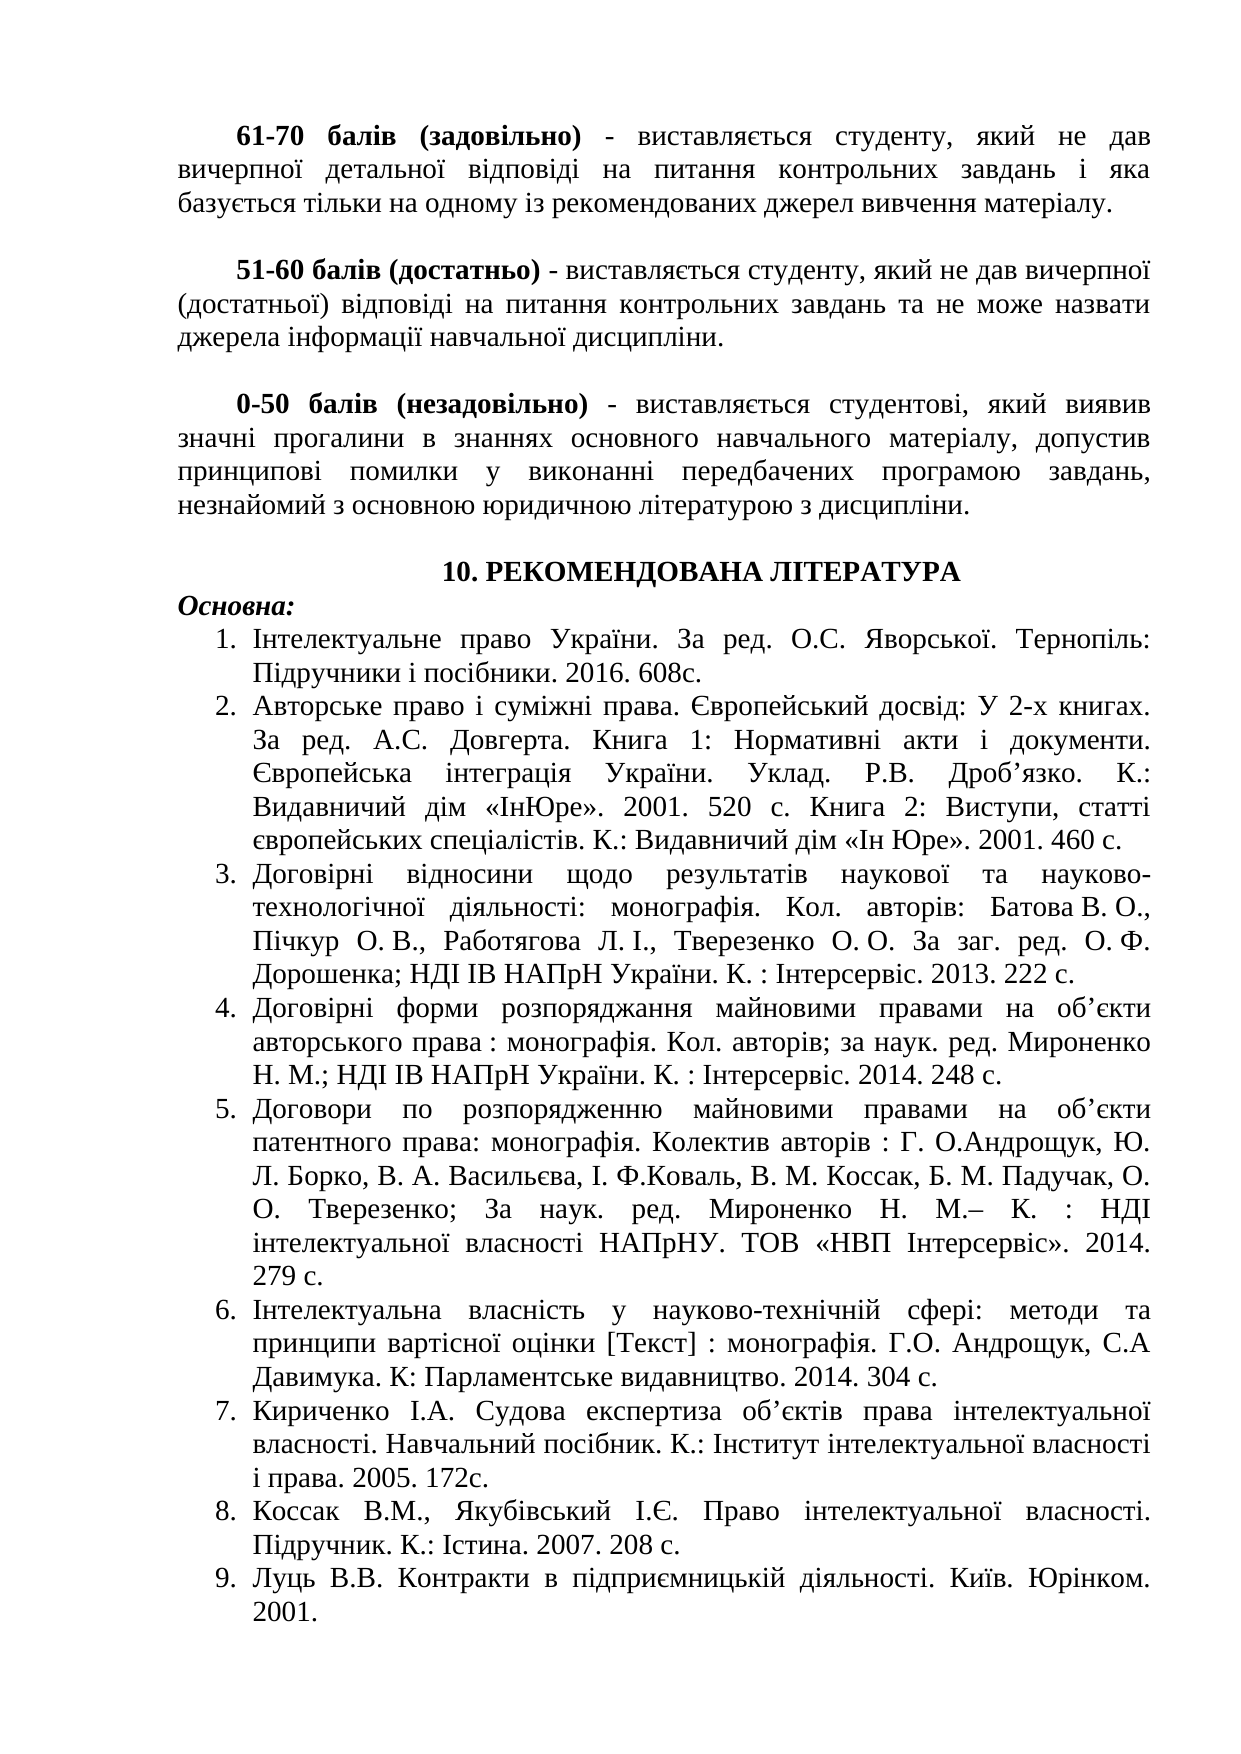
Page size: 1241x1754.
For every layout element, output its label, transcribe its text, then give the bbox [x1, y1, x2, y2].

list Авторське право і суміжні права. Європейський досвід: У 2-х книгах. За ред. А.С. Довгерта. Книга 1: Нормативні акти і документи. Європейська інтеграція України. Уклад. Р.В. Дроб’язко. К.: Видавничий дім «ІнЮре». 2001. 520 с. Книга 2: Виступи, статті європейських спеціалістів. К.: Видавничий дім «Ін Юре». 2001. 460 с. [215, 688, 1152, 856]
list Інтелектуальна власність у науково-технічній сфері: методи та принципи вартісної оцінки [Текст] : монографія. Г.О. Андрощук, С.А Давимука. К: Парламентське видавництво. 2014. 304 с. [215, 1292, 1152, 1393]
list Коссак В.М., Якубівський І.Є. Право інтелектуальної власності. Підручник. К.: Істина. 2007. 208 с. [215, 1493, 1152, 1560]
text Основна: [177, 588, 1152, 621]
list Договірні форми розпоряджання майновими правами на об’єкти авторського права : монографія. Кол. авторів; за наук. ред. Мироненко Н. М.; НДІ ІВ НАПрН України. К. : Інтерсервіс. 2014. 248 с. [215, 990, 1152, 1091]
list Кириченко І.А. Судова експертиза об’єктів права інтелектуальної власності. Навчальний посібник. К.: Інститут інтелектуальної власності і права. 2005. 172с. [215, 1393, 1152, 1493]
list Договори по розпорядженню майновими правами на об’єкти патентного права: монографія. Колектив авторів : Г. О.Андрощук, Ю. Л. Борко, В. А. Васильєва, І. Ф.Коваль, В. М. Коссак, Б. М. Падучак, О. О. Тверезенко; За наук. ред. Мироненко Н. М.– К. : НДІ інтелектуальної власності НАПрНУ. ТОВ «НВП Інтерсервіс». 2014. 279 с. [215, 1091, 1152, 1292]
text 61-70 балів (задовільно) - виставляється студенту, який не дав вичерпної детальної відповіді на питання контрольних завдань і яка базується тільки на одному із рекомендованих джерел вивчення матеріалу. [177, 118, 1152, 219]
text 0-50 балів (незадовільно) - виставляється студентові, який виявив значні прогалини в знаннях основного навчального матеріалу, допустив принципові помилки у виконанні передбачених програмою завдань, незнайомий з основною юридичною літературою з дисципліни. [177, 386, 1152, 521]
text 51-60 балів (достатньо) - виставляється студенту, який не дав вичерпної (достатньої) відповіді на питання контрольних завдань та не може назвати джерела інформації навчальної дисципліни. [177, 252, 1152, 353]
list Луць В.В. Контракти в підприємницькій діяльності. Київ. Юрінком. 2001. [215, 1560, 1152, 1627]
text 10. Рекомендована література [177, 554, 1152, 588]
list Інтелектуальне право України. За ред. О.С. Яворської. Тернопіль: Підручники і посібники. 2016. 608с. [215, 621, 1152, 688]
list Договірні відносини щодо результатів наукової та науково-технологічної діяльності: монографія. Кол. авторів: Батова В. О., Пічкур О. В., Работягова Л. І., Тверезенко О. О. За заг. ред. О. Ф. Дорошенка; НДІ ІВ НАПрН України. К. : Інтерсервіс. 2013. 222 с. [215, 856, 1152, 990]
